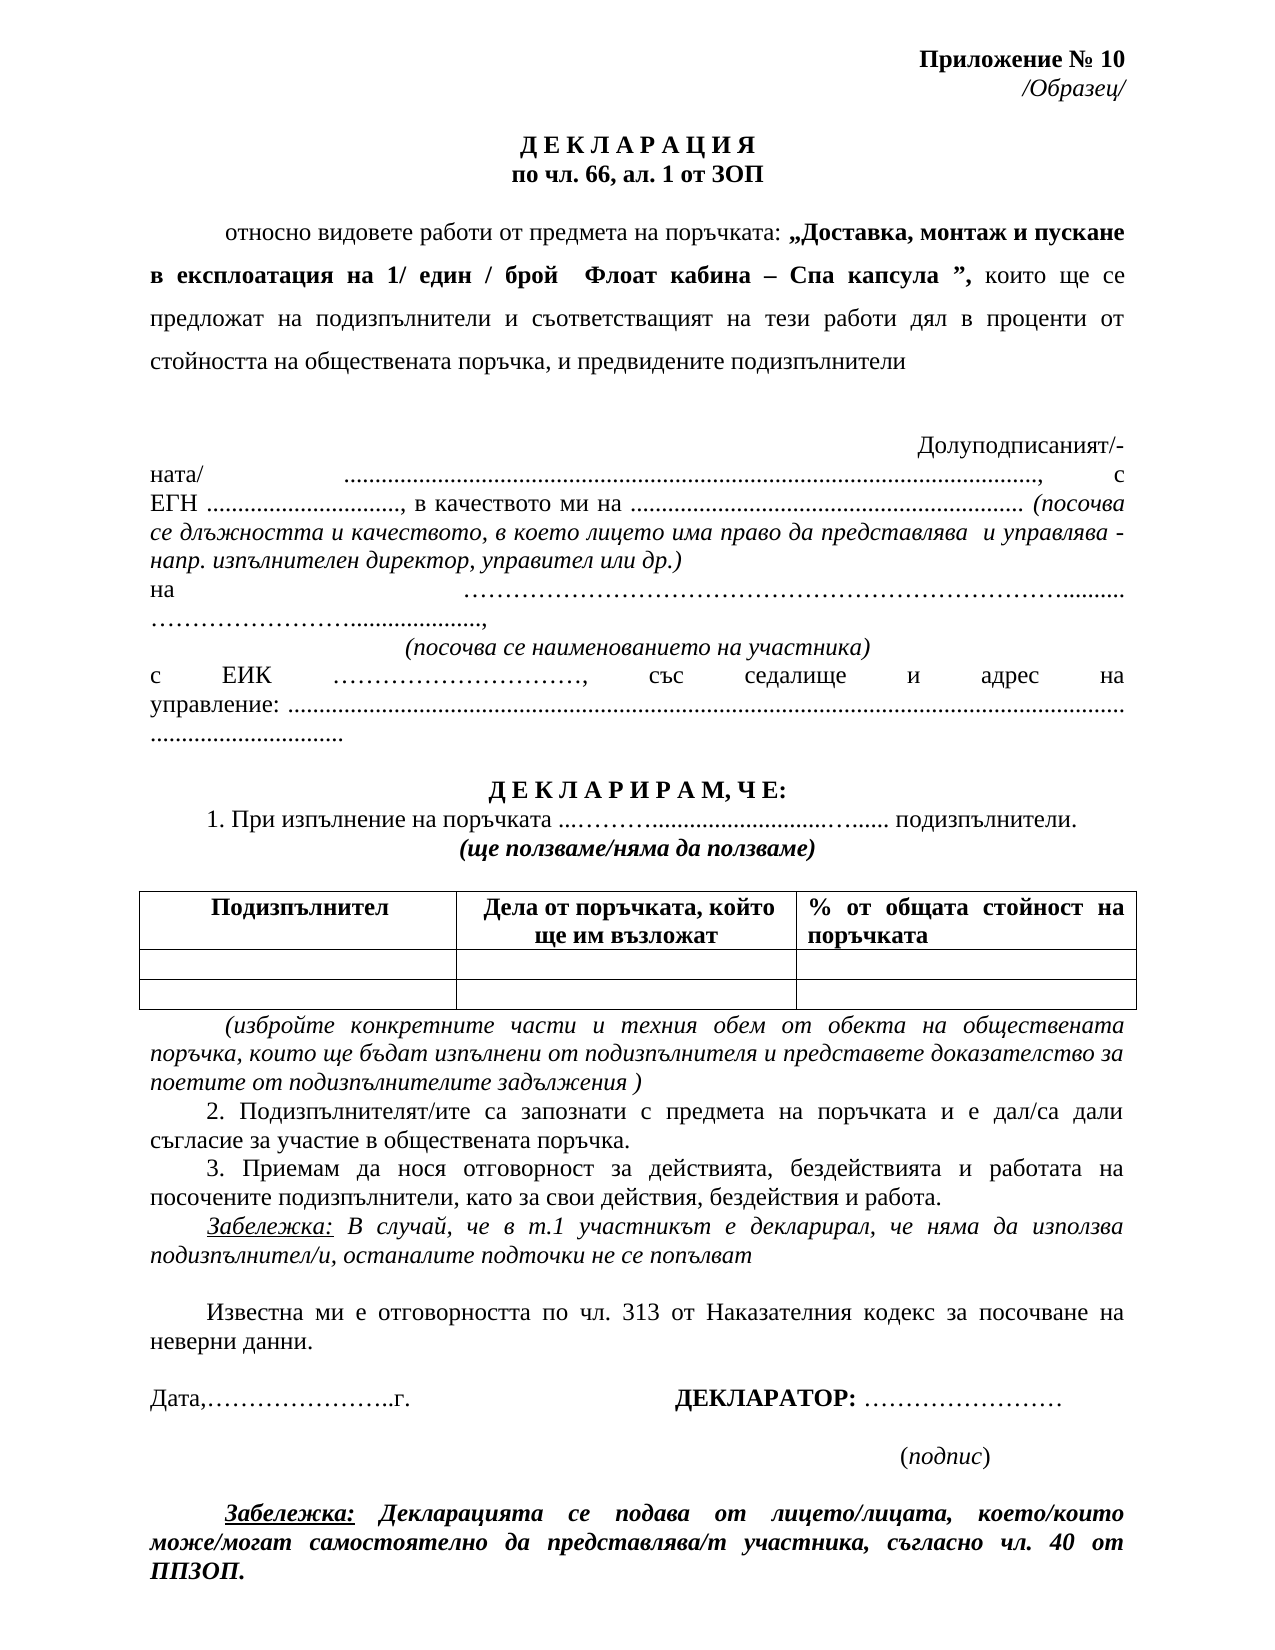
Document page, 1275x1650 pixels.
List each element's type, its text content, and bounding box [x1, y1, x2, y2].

text /Образец/ [150, 73, 1125, 102]
text Забележка: В случай, че в т.1 участникът е декларирал, че няма да използва подизпълнител/и, останалите подточки не се попълват [150, 1211, 1125, 1268]
table_cell [140, 950, 456, 979]
text относно видовете работи от предмета на поръчката: „Доставка, монтаж и пускане в експлоатация на 1/ един / брой Флоат кабина – Спа капсула ”, които ще се предложат на подизпълнители и съответстващият на тези работи дял в проценти от стойността на обществената поръчка, и предвидените подизпълнители [150, 217, 1125, 375]
text 3. Приемам да нося отговорност за действията, бездействията и работата на посочените подизпълнители, като за свои действия, бездействия и работа. [150, 1153, 1125, 1211]
text Приложение № 10 [150, 44, 1125, 73]
text по чл. 66, ал. 1 от ЗОП [150, 159, 1125, 188]
table_cell [140, 980, 456, 1009]
table_header Дела от поръчката, който ще им възложат [457, 892, 796, 949]
text Долуподписаният/-ната/ ..............................................................................................................., с ЕГН ..............................., в качеството ми на ............................................................... (посочва се длъжността и качеството, в което лицето има право да представлява и управлява - напр. изпълнителен директор, управител или др.) [150, 431, 1125, 574]
text Известна ми е отговорността по чл. 313 от Наказателния кодекс за посочване на неверни данни. [150, 1297, 1125, 1355]
table_header % от общата стойност на поръчката [797, 892, 1136, 949]
text Д Е К Л А Р А Ц И Я [150, 131, 1125, 159]
text (избройте конкретните части и техния обем от обекта на обществената поръчка, които ще бъдат изпълнени от подизпълнителя и представете доказателство за поетите от подизпълнителите задължения ) [150, 1010, 1125, 1096]
text (посочва се наименованието на участника) [150, 632, 1125, 661]
text Дата,…………………..г. ДЕКЛАРАТОР: …………………… [150, 1383, 1125, 1412]
text с ЕИК …………………………, със седалище и адрес на управление: ..................................................................................................................................................................... [150, 661, 1125, 747]
text 1. При изпълнение на поръчката ...………............................…...... подизпълнители. [150, 804, 1125, 833]
text Забележка: Декларацията се подава от лицето/лицата, което/които може/могат самостоятелно да представлява/т участника, съгласно чл. 40 от ППЗОП. [150, 1498, 1125, 1585]
table_cell [797, 980, 1136, 1009]
text Д Е К Л А Р И Р А М, Ч Е: [150, 776, 1125, 804]
text 2. Подизпълнителят/ите са запознати с предмета на поръчката и е дал/са дали съгласие за участие в обществената поръчка. [150, 1096, 1125, 1153]
text (ще ползваме/няма да ползваме) [150, 833, 1125, 862]
table_header Подизпълнител [140, 892, 456, 949]
table_cell [797, 950, 1136, 979]
table_cell [457, 950, 796, 979]
text на ………………………………………………………………..........……………………....................., [150, 574, 1125, 632]
table_cell [457, 980, 796, 1009]
text (подпис) [150, 1441, 1125, 1470]
